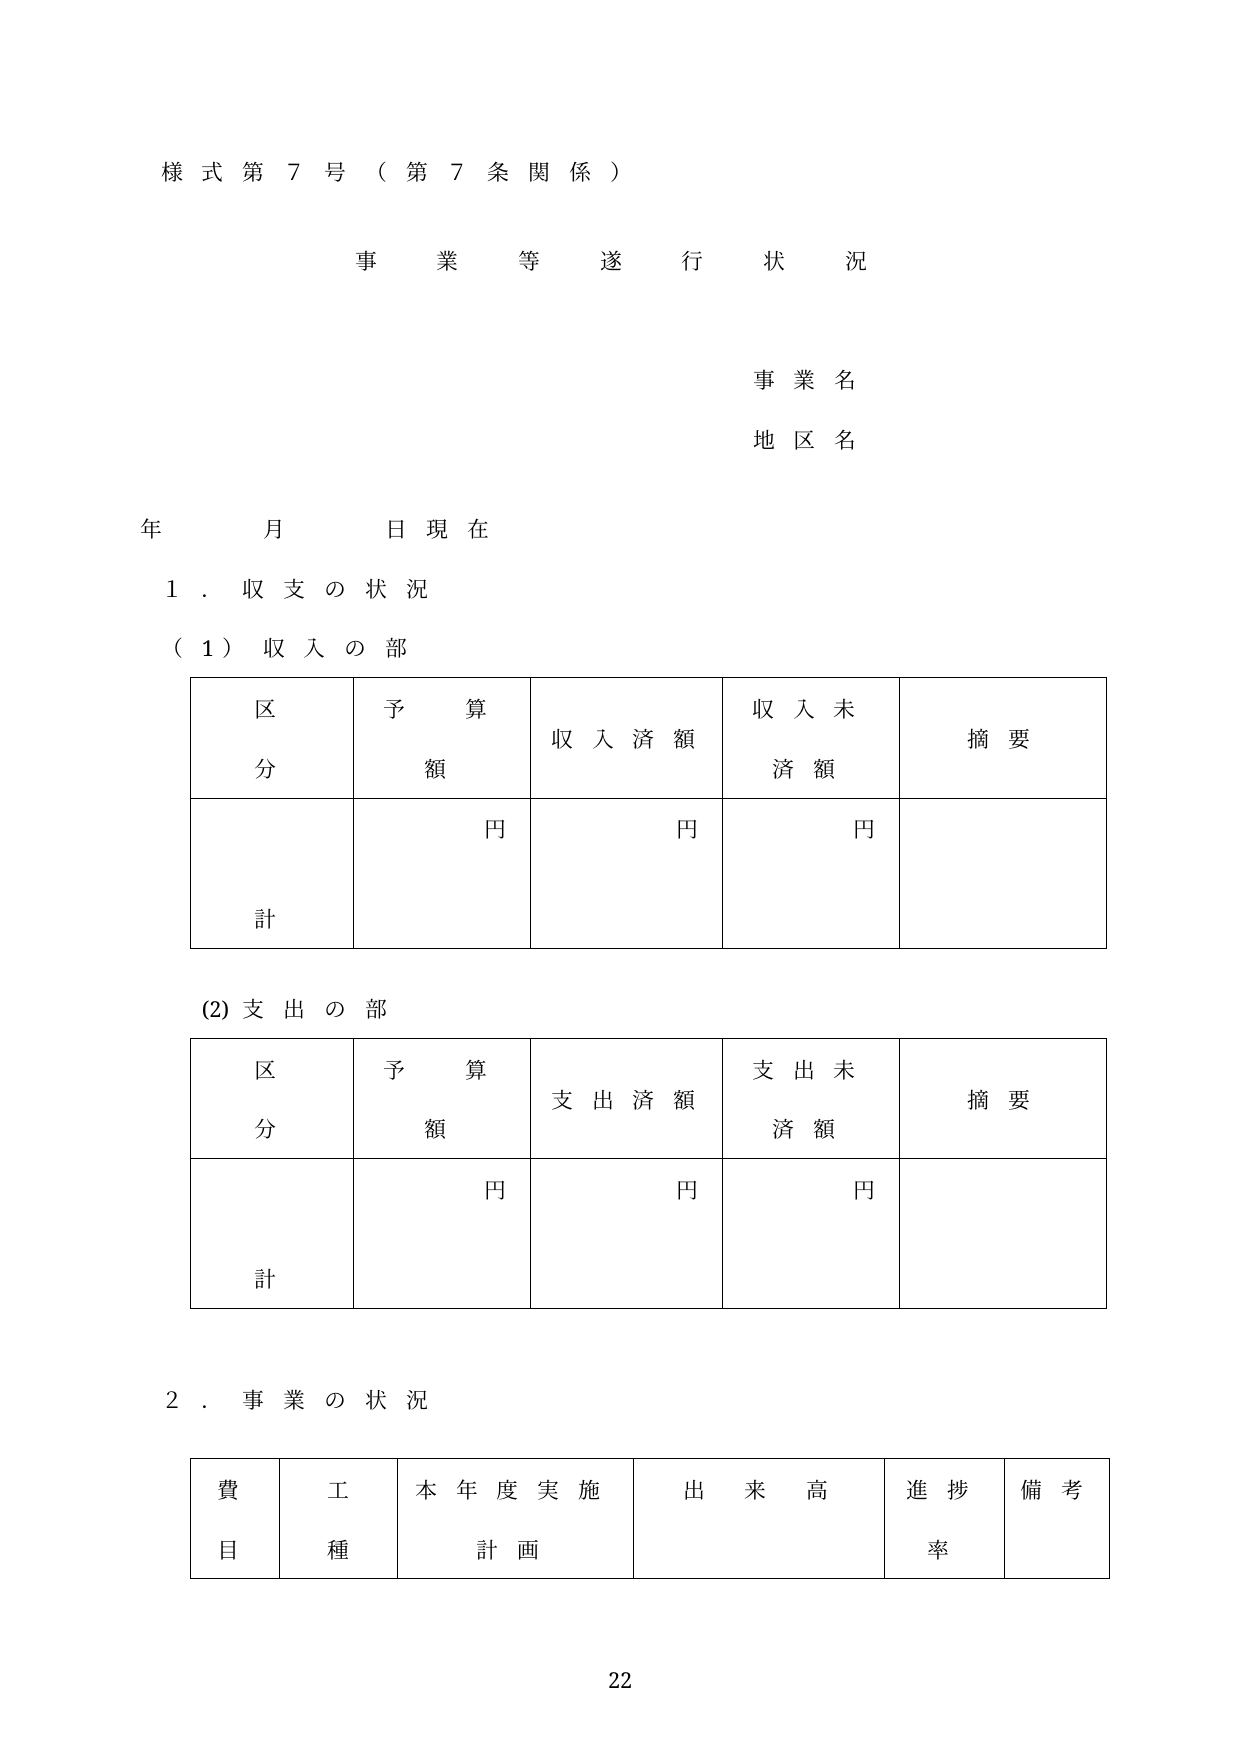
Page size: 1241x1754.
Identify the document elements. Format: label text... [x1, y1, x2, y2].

table_cell 円 [723, 1159, 899, 1308]
table_header 収入済額 [531, 678, 722, 797]
text （1）収入の部 [140, 618, 1100, 677]
table_header 摘要 [900, 678, 1106, 797]
table_header 区 分 [191, 678, 353, 797]
table_header 予 算 額 [354, 678, 530, 797]
table_header 摘要 [900, 1039, 1106, 1158]
text 様式第７号（第７条関係） [140, 141, 1100, 201]
table_header 支出済額 [531, 1039, 722, 1158]
text 地区名 [140, 409, 1100, 469]
text 事業名 [140, 349, 1100, 409]
table_header 備考 [1005, 1459, 1109, 1578]
table_cell 円 [723, 799, 899, 947]
table_cell 円 [531, 1159, 722, 1308]
table_cell 計 [191, 1159, 353, 1308]
table_cell 円 [354, 799, 530, 947]
table_cell 円 [354, 1159, 530, 1308]
table_cell [900, 799, 1106, 947]
table_header 区 分 [191, 1039, 353, 1158]
table_header 収入未済額 [723, 678, 899, 797]
table_header 費 目 [191, 1459, 279, 1578]
table_cell [900, 1159, 1106, 1308]
text 年 月 日現在 [140, 469, 1100, 558]
table_header 工 種 [280, 1459, 397, 1578]
text ２．事業の状況 [140, 1369, 1100, 1428]
table_header 支出未済額 [723, 1039, 899, 1158]
table_cell 円 [531, 799, 722, 947]
table_cell 計 [191, 799, 353, 947]
table_header 進捗率 (B)/(A) [885, 1459, 1004, 1578]
text (2) 支出の部 [140, 978, 1100, 1038]
table_header 出 来 高 [634, 1459, 884, 1578]
table_header 予 算 額 [354, 1039, 530, 1158]
text １．収支の状況 [140, 558, 1100, 618]
table_header 本年度実施計画 [398, 1459, 633, 1578]
text 事 業 等 遂 行 状 況 [140, 230, 1100, 290]
